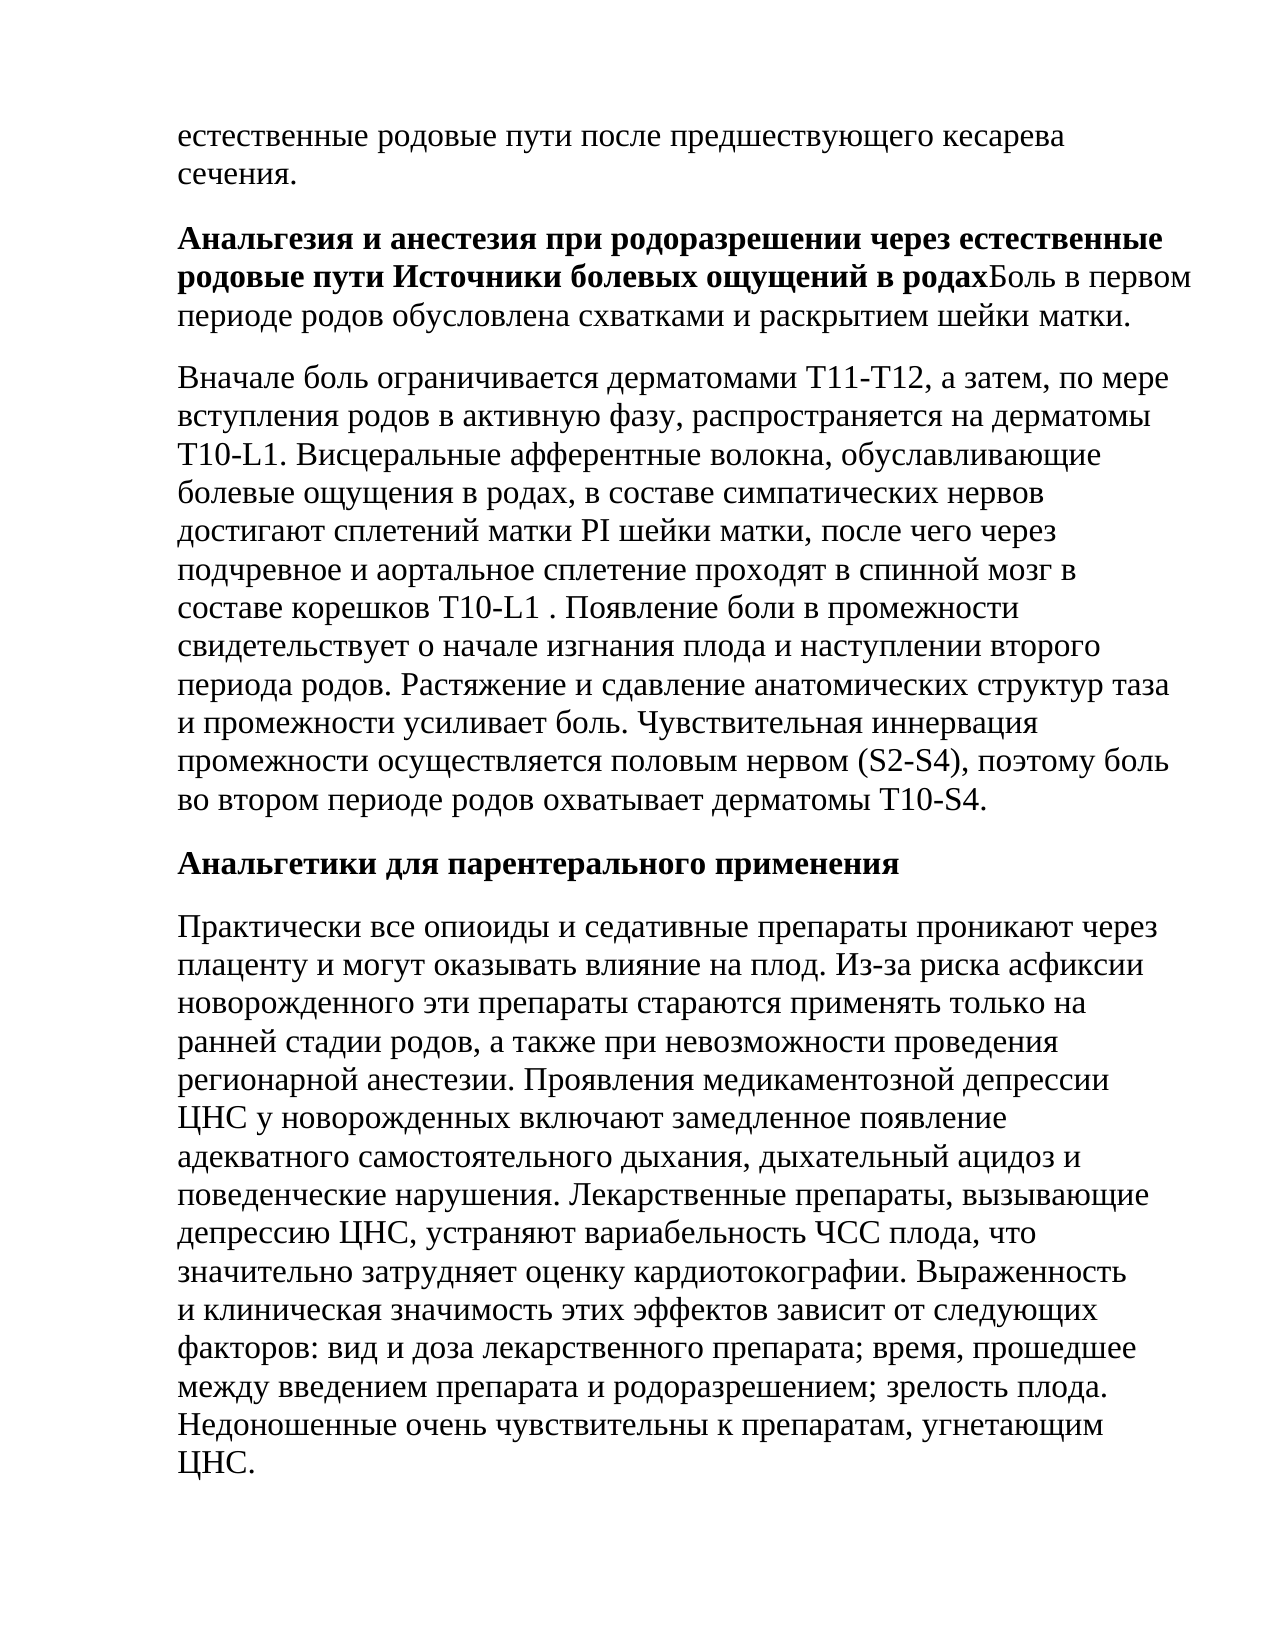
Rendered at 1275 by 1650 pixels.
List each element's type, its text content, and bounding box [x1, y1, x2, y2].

text подчревное и аортальное сплетение проходят в спинной мозг в составе корешков T10-L1 . Появление боли в промежности свидетельствует о начале изгнания плода и наступлении второго периода родов. Растяжение и сдавление анатомических структур таза и промежности усиливает боль. Чувствительная иннервация промежности осуществляется половым нервом (S2-S4), поэтому боль во втором периоде родов охватывает дерматомы T10-S4. [177, 549, 1181, 817]
text Вначале боль ограничивается дерматомами Т11-Т12, а затем, по мере вступления родов в активную фазу, распространяется на дерматомы T10-L1. Висцеральные афферентные волокна, обуславливающие [177, 357, 1171, 472]
text адекватного самостоятельного дыхания, дыхательный ацидоз и поведенческие нарушения. Лекарственные препараты, вызывающие депрессию ЦНС, устраняют вариабельность ЧСС плода, что значительно затрудняет оценку кардиотокографии. Выраженность и клиническая значимость этих эффектов зависит от следующих факторов: вид и доза лекарственного препарата; время, прошедшее между введением препарата и родоразрешением; зрелость плода. [177, 1136, 1152, 1404]
text Анальгезия и анестезия при родоразрешении через естественные родовые пути Источники болевых ощущений в родах Боль в первом периоде родов обусловлена схватками и раскрытием шейки матки. [177, 218, 1198, 333]
subtitle Анальгетики для парентерального применения [177, 843, 1198, 882]
text Недоношенные очень чувствительны к препаратам, угнетающим ЦНС. [177, 1404, 1106, 1481]
text болевые ощущения в родах, в составе симпатических нервов достигают сплетений матки PI шейки матки, после чего через [177, 472, 1163, 549]
text Практически все опиоиды и седативные препараты проникают через плаценту и могут оказывать влияние на плод. Из-за риска асфиксии новорожденного эти препараты стараются применять только на ранней стадии родов, а также при невозможности проведения регионарной анестезии. Проявления медикаментозной депрессии ЦНС у новорожденных включают замедленное появление [177, 906, 1163, 1136]
text естественные родовые пути после предшествующего кесарева сечения. [177, 117, 1163, 192]
